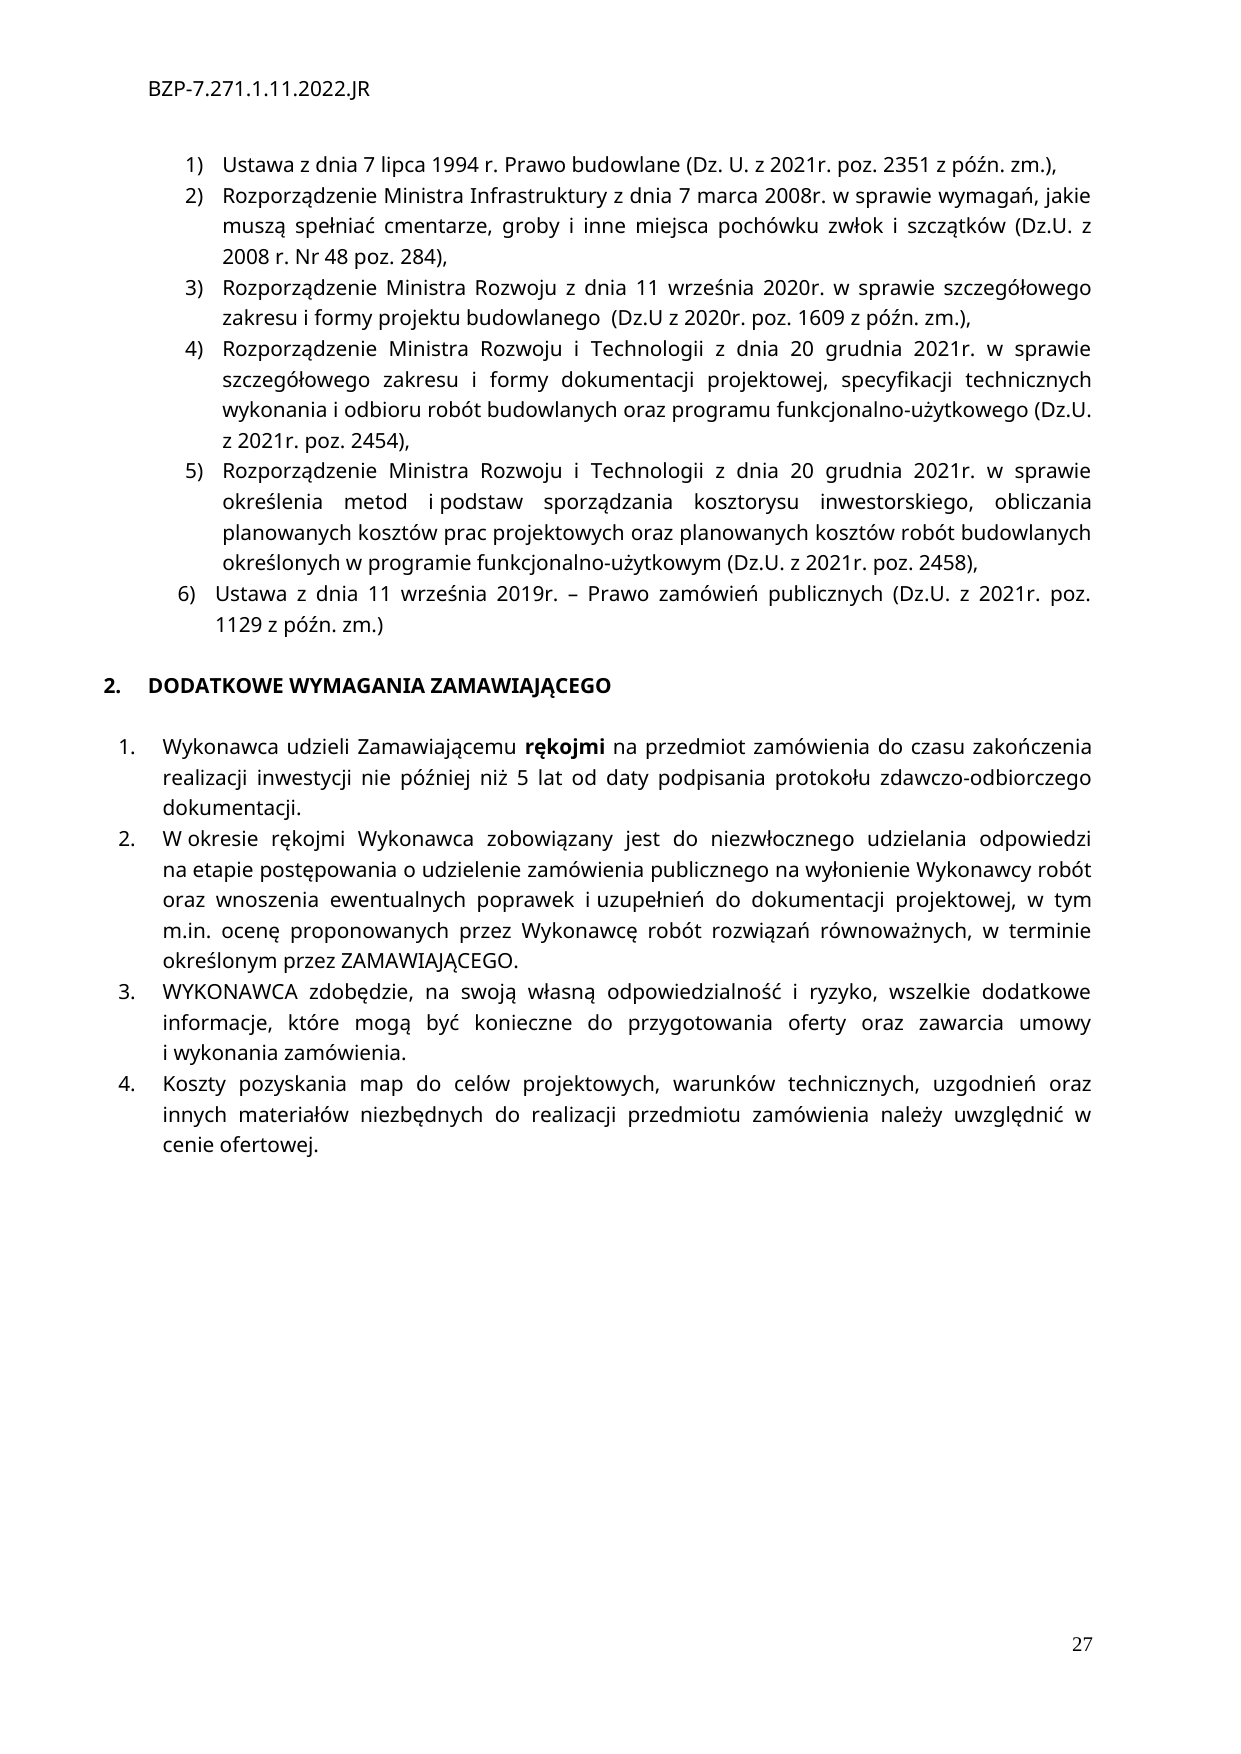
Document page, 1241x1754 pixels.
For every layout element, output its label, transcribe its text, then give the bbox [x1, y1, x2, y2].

text 2. DODATKOWE WYMAGANIA ZAMAWIAJĄCEGO [103, 671, 1092, 699]
list Wykonawca udzieli Zamawiającemu rękojmi na przedmiot zamówienia do czasu zakończenia realizacji inwestycji nie później niż 5 lat od daty podpisania protokołu zdawczo-odbiorczego dokumentacji. [118, 732, 1092, 822]
list WYKONAWCA zdobędzie, na swoją własną odpowiedzialność i ryzyko, wszelkie dodatkowe informacje, które mogą być konieczne do przygotowania oferty oraz zawarcia umowy i wykonania zamówienia. [118, 977, 1092, 1067]
list Rozporządzenie Ministra Rozwoju i Technologii z dnia 20 grudnia 2021r. w sprawie określenia metod i podstaw sporządzania kosztorysu inwestorskiego, obliczania planowanych kosztów prac projektowych oraz planowanych kosztów robót budowlanych określonych w programie funkcjonalno-użytkowym (Dz.U. z 2021r. poz. 2458), [185, 457, 1092, 577]
list Rozporządzenie Ministra Rozwoju i Technologii z dnia 20 grudnia 2021r. w sprawie szczegółowego zakresu i formy dokumentacji projektowej, specyfikacji technicznych wykonania i odbioru robót budowlanych oraz programu funkcjonalno-użytkowego (Dz.U. z 2021r. poz. 2454), [185, 334, 1092, 454]
list Ustawa z dnia 11 września 2019r. – Prawo zamówień publicznych (Dz.U. z 2021r. poz. 1129 z późn. zm.) [177, 579, 1092, 638]
list W okresie rękojmi Wykonawca zobowiązany jest do niezwłocznego udzielania odpowiedzi na etapie postępowania o udzielenie zamówienia publicznego na wyłonienie Wykonawcy robót oraz wnoszenia ewentualnych poprawek i uzupełnień do dokumentacji projektowej, w tym m.in. ocenę proponowanych przez Wykonawcę robót rozwiązań równoważnych, w terminie określonym przez ZAMAWIAJĄCEGO. [118, 824, 1092, 975]
list Koszty pozyskania map do celów projektowych, warunków technicznych, uzgodnień oraz innych materiałów niezbędnych do realizacji przedmiotu zamówienia należy uwzględnić w cenie ofertowej. [118, 1069, 1092, 1159]
list Rozporządzenie Ministra Infrastruktury z dnia 7 marca 2008r. w sprawie wymagań, jakie muszą spełniać cmentarze, groby i inne miejsca pochówku zwłok i szczątków (Dz.U. z 2008 r. Nr 48 poz. 284), [185, 181, 1092, 271]
list Ustawa z dnia 7 lipca 1994 r. Prawo budowlane (Dz. U. z 2021r. poz. 2351 z późn. zm.), [185, 150, 1092, 179]
list Rozporządzenie Ministra Rozwoju z dnia 11 września 2020r. w sprawie szczegółowego zakresu i formy projektu budowlanego (Dz.U z 2020r. poz. 1609 z późn. zm.), [185, 273, 1092, 332]
